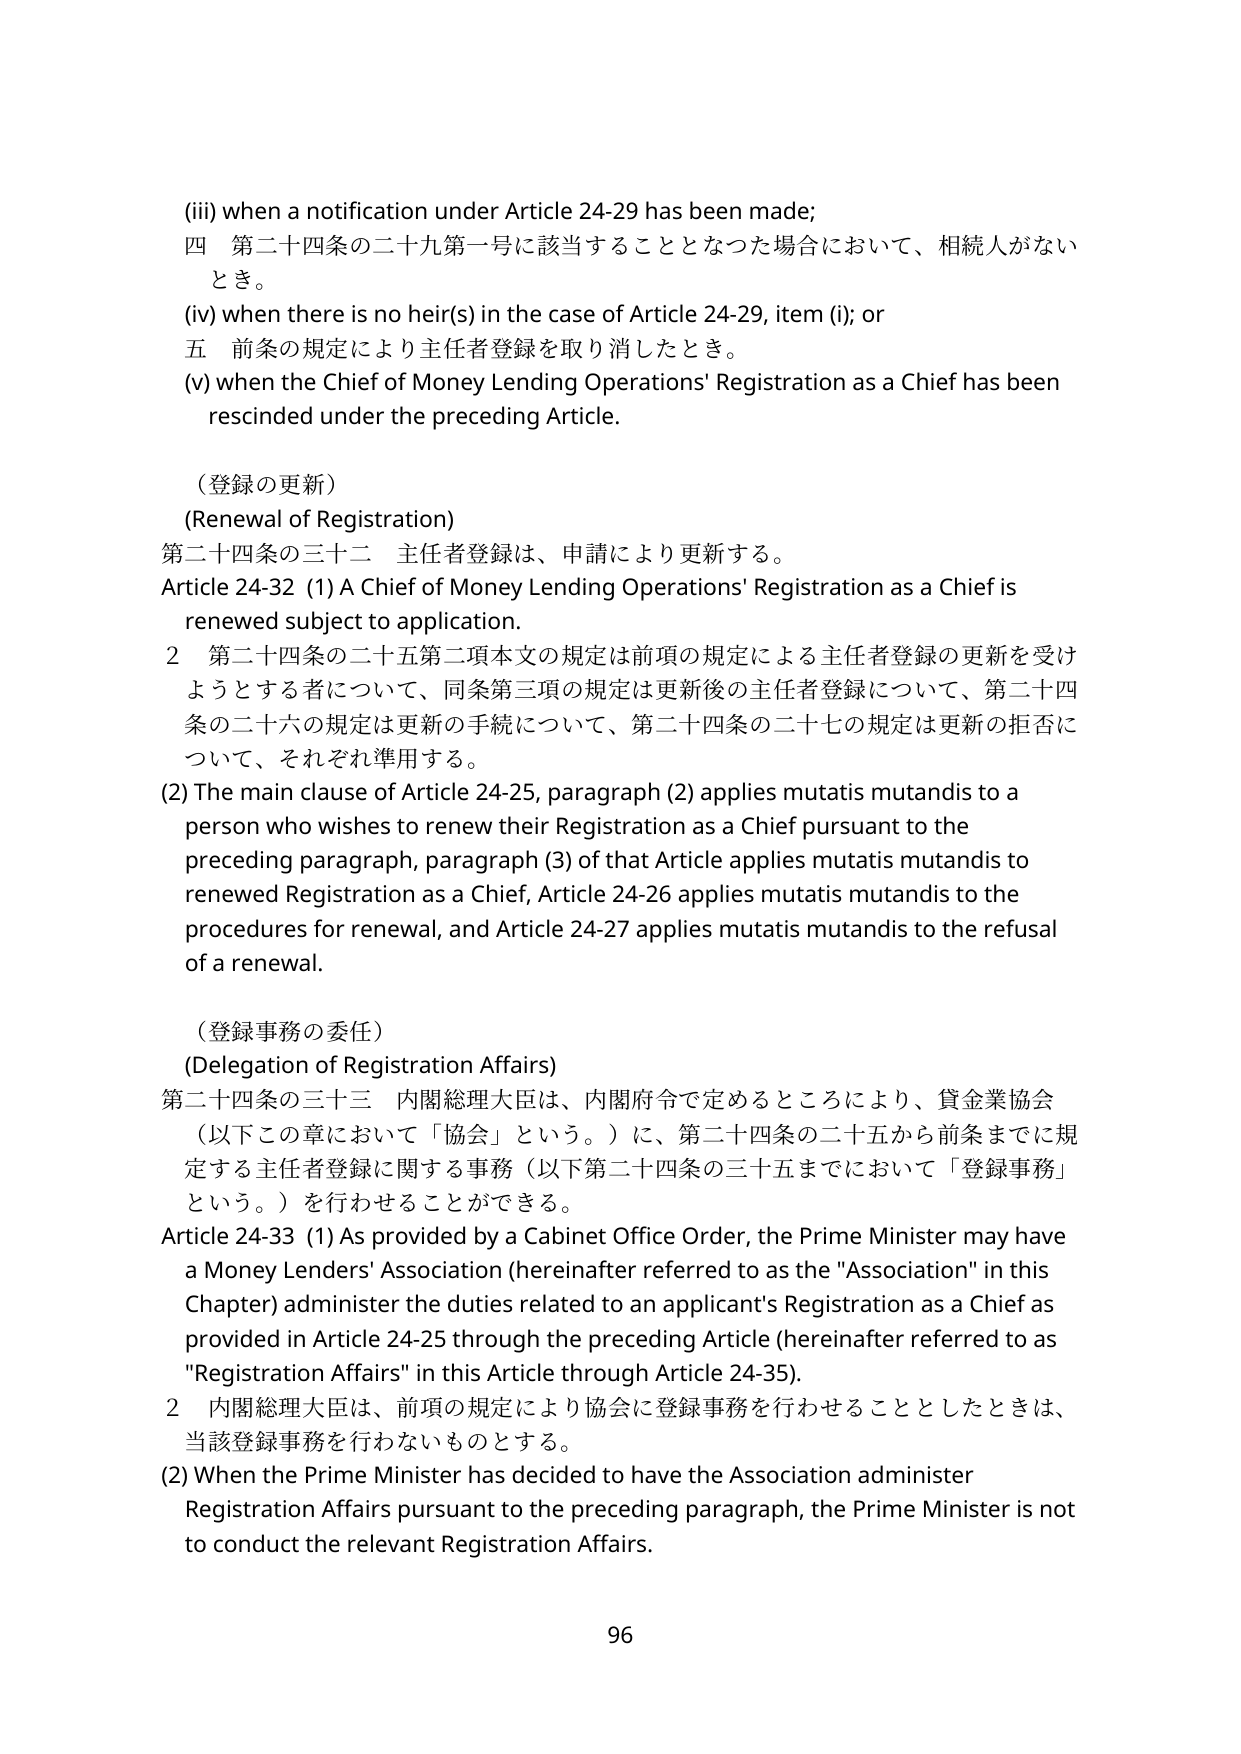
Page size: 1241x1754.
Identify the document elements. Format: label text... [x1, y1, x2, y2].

text (iii) when a notification under Article 24-29 has been made; [184, 194, 1079, 228]
text 第二十四条の三十二 主任者登録は、申請により更新する。 [161, 535, 1079, 569]
text 五 前条の規定により主任者登録を取り消したとき。 [184, 330, 1079, 364]
text Article 24-33 (1) As provided by a Cabinet Office Order, the Prime Minister may have a Money Lenders' Association (hereinafter referred to as the "Association" in this Chapter) administer the duties related to an applicant's Registration as a Chief as provided in Article 24-25 through the preceding Article (hereinafter referred to as "Registration Affairs" in this Article through Article 24-35). [161, 1219, 1079, 1389]
text （登録の更新） [184, 467, 1079, 501]
text (iv) when there is no heir(s) in the case of Article 24-29, item (i); or [184, 296, 1079, 330]
text (Delegation of Registration Affairs) [184, 1048, 1079, 1082]
text (2) The main clause of Article 24-25, paragraph (2) applies mutatis mutandis to a person who wishes to renew their Registration as a Chief pursuant to the preceding paragraph, paragraph (3) of that Article applies mutatis mutandis to renewed Registration as a Chief, Article 24-26 applies mutatis mutandis to the procedures for renewal, and Article 24-27 applies mutatis mutandis to the refusal of a renewal. [161, 774, 1079, 979]
text 第二十四条の三十三 内閣総理大臣は、内閣府令で定めるところにより、貸金業協会（以下この章において「協会」という。）に、第二十四条の二十五から前条までに規定する主任者登録に関する事務（以下第二十四条の三十五までにおいて「登録事務」という。）を行わせることができる。 [161, 1082, 1079, 1219]
text ２ 内閣総理大臣は、前項の規定により協会に登録事務を行わせることとしたときは、当該登録事務を行わないものとする。 [161, 1389, 1079, 1458]
text ２ 第二十四条の二十五第二項本文の規定は前項の規定による主任者登録の更新を受けようとする者について、同条第三項の規定は更新後の主任者登録について、第二十四条の二十六の規定は更新の手続について、第二十四条の二十七の規定は更新の拒否について、それぞれ準用する。 [161, 638, 1079, 774]
text Article 24-32 (1) A Chief of Money Lending Operations' Registration as a Chief is renewed subject to application. [161, 569, 1079, 638]
text 四 第二十四条の二十九第一号に該当することとなつた場合において、相続人がないとき。 [184, 228, 1079, 296]
text (2) When the Prime Minister has decided to have the Association administer Registration Affairs pursuant to the preceding paragraph, the Prime Minister is not to conduct the relevant Registration Affairs. [161, 1458, 1079, 1560]
text （登録事務の委任） [184, 1014, 1079, 1048]
text (Renewal of Registration) [184, 501, 1079, 535]
text (v) when the Chief of Money Lending Operations' Registration as a Chief has been rescinded under the preceding Article. [184, 364, 1079, 433]
